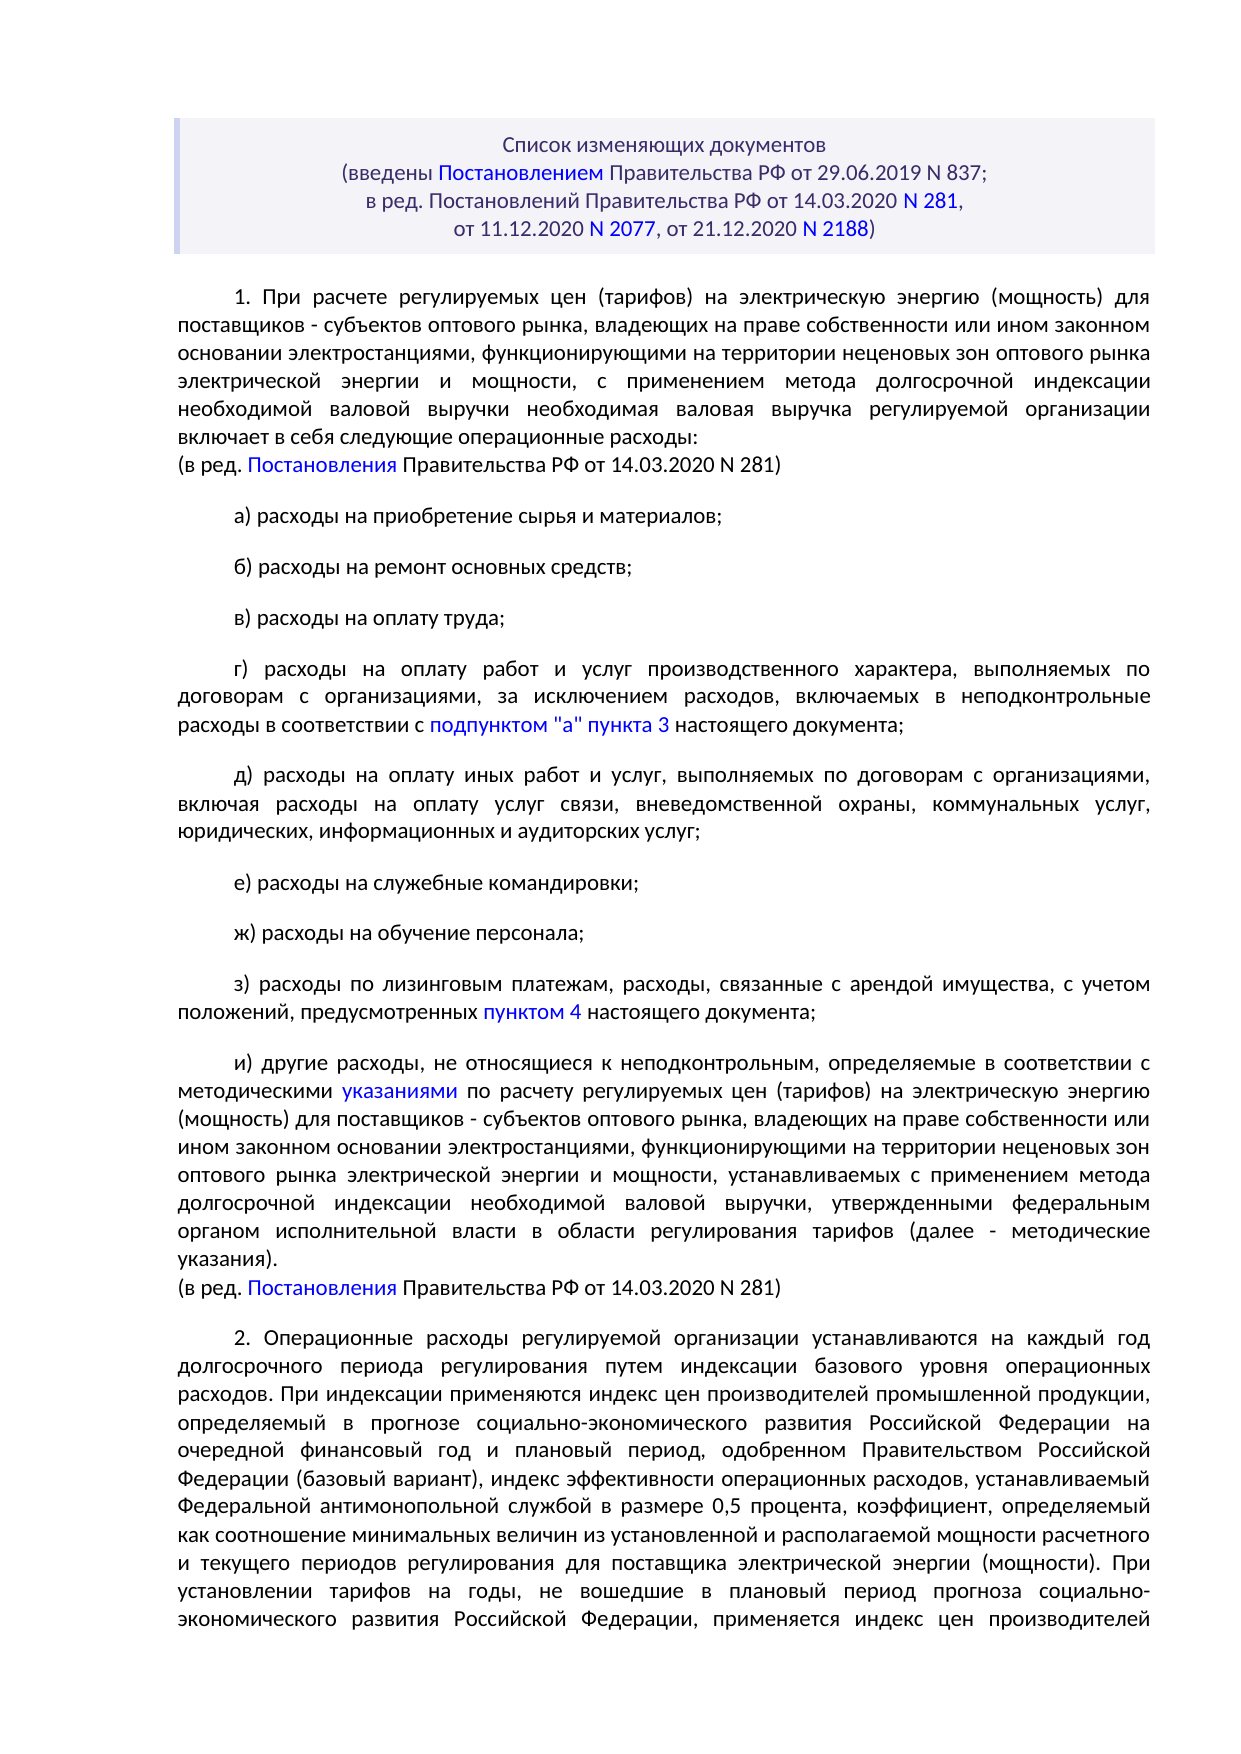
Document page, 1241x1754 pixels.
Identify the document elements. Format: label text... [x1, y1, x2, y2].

text а) расходы на приобретение сырья и материалов; [177, 501, 1152, 529]
text (в ред. Постановления Правительства РФ от 14.03.2020 N 281) [177, 1273, 1152, 1301]
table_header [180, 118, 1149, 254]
text г) расходы на оплату работ и услуг производственного характера, выполняемых по договорам с организациями, за исключением расходов, включаемых в неподконтрольные расходы в соответствии с подпунктом "а" пункта 3 настоящего документа; [177, 654, 1152, 738]
text и) другие расходы, не относящиеся к неподконтрольным, определяемые в соответствии с методическими указаниями по расчету регулируемых цен (тарифов) на электрическую энергию (мощность) для поставщиков - субъектов оптового рынка, владеющих на праве собственности или ином законном основании электростанциями, функционирующими на территории неценовых зон оптового рынка электрической энергии и мощности, устанавливаемых с применением метода долгосрочной индексации необходимой валовой выручки, утвержденными федеральным органом исполнительной власти в области регулирования тарифов (далее - методические указания). [177, 1048, 1152, 1273]
text (в ред. Постановления Правительства РФ от 14.03.2020 N 281) [177, 450, 1152, 478]
text 1. При расчете регулируемых цен (тарифов) на электрическую энергию (мощность) для поставщиков - субъектов оптового рынка, владеющих на праве собственности или ином законном основании электростанциями, функционирующими на территории неценовых зон оптового рынка электрической энергии и мощности, с применением метода долгосрочной индексации необходимой валовой выручки необходимая валовая выручка регулируемой организации включает в себя следующие операционные расходы: [177, 282, 1152, 450]
text е) расходы на служебные командировки; [177, 868, 1152, 896]
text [177, 1323, 1152, 1632]
text в) расходы на оплату труда; [177, 603, 1152, 631]
text б) расходы на ремонт основных средств; [177, 552, 1152, 580]
text ж) расходы на обучение персонала; [177, 918, 1152, 947]
text д) расходы на оплату иных работ и услуг, выполняемых по договорам с организациями, включая расходы на оплату услуг связи, вневедомственной охраны, коммунальных услуг, юридических, информационных и аудиторских услуг; [177, 761, 1152, 845]
text з) расходы по лизинговым платежам, расходы, связанные с арендой имущества, с учетом положений, предусмотренных пунктом 4 настоящего документа; [177, 969, 1152, 1026]
